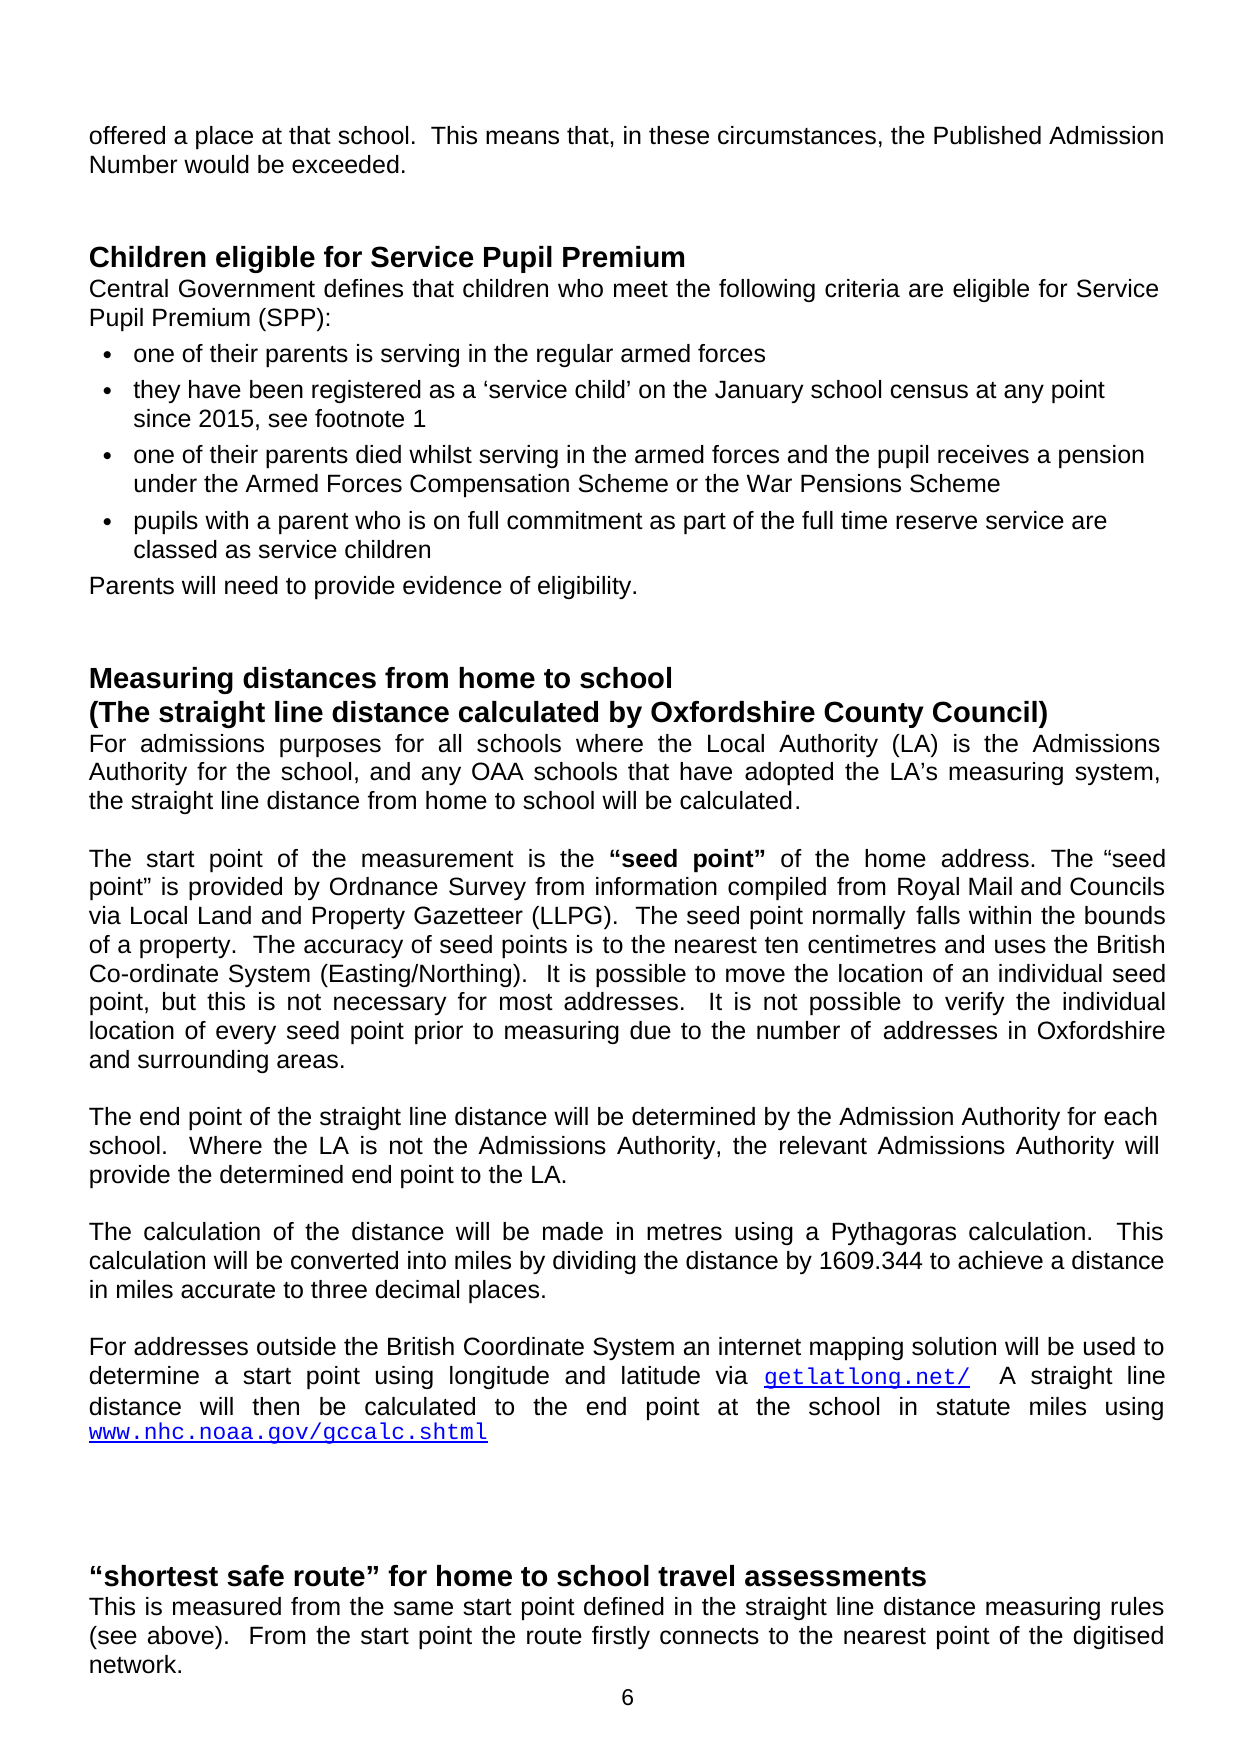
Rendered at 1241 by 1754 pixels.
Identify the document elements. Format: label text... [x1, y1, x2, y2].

text “shortest safe route” for home to school travel assessments [89, 1559, 1166, 1592]
list one of their parents died whilst serving in the armed forces and the pupil receives a pension under the Armed Forces Compensation Scheme or the War Pensions Scheme [103, 441, 1166, 498]
text Central Government defines that children who meet the following criteria are eligible for Service Pupil Premium (SPP): [89, 274, 1161, 331]
list pupils with a parent who is on full commitment as part of the full time reserve service are classed as service children [103, 506, 1166, 563]
subtitle Measuring distances from home to school [89, 662, 1163, 695]
text The calculation of the distance will be made in metres using a Pythagoras calculation. This calculation will be converted into miles by dividing the distance by 1609.344 to achieve a distance in miles accurate to three decimal places. [89, 1217, 1166, 1304]
text (The straight line distance calculated by Oxfordshire County Council) [89, 695, 1166, 729]
list they have been registered as a ‘service child’ on the January school census at any point since 2015, see footnote 1 [103, 375, 1166, 433]
text The end point of the straight line distance will be determined by the Admission Authority for each school. Where the LA is not the Admissions Authority, the relevant Admissions Authority will provide the determined end point to the LA. [89, 1102, 1161, 1189]
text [89, 121, 1166, 179]
text Parents will need to provide evidence of eligibility. [89, 571, 1161, 600]
list one of their parents is serving in the regular armed forces [103, 339, 1166, 367]
text The start point of the measurement is the “seed point” of the home address. The “seed point” is provided by Ordnance Survey from information compiled from Royal Mail and Councils via Local Land and Property Gazetteer (LLPG). The seed point normally falls within the bounds of a property. The accuracy of seed points is to the nearest ten centimetres and uses the British Co-ordinate System (Easting/Northing). It is possible to move the location of an individual seed point, but this is not necessary for most addresses. It is not possible to verify the individual location of every seed point prior to measuring due to the number of addresses in Oxfordshire and surrounding areas. [89, 844, 1166, 1074]
text For admissions purposes for all schools where the Local Authority (LA) is the Admissions Authority for the school, and any OAA schools that have adopted the LA’s measuring system, the straight line distance from home to school will be calculated. [89, 729, 1161, 815]
subtitle Children eligible for Service Pupil Premium [89, 240, 1163, 274]
text For addresses outside the British Coordinate System an internet mapping solution will be used to determine a start point using longitude and latitude via getlatlong.net/ A straight line distance will then be calculated to the end point at the school in statute miles using www.nhc.noaa.gov/gccalc.shtml [89, 1332, 1166, 1446]
text This is measured from the same start point defined in the straight line distance measuring rules (see above). From the start point the route firstly connects to the nearest point of the digitised network. [89, 1592, 1166, 1678]
